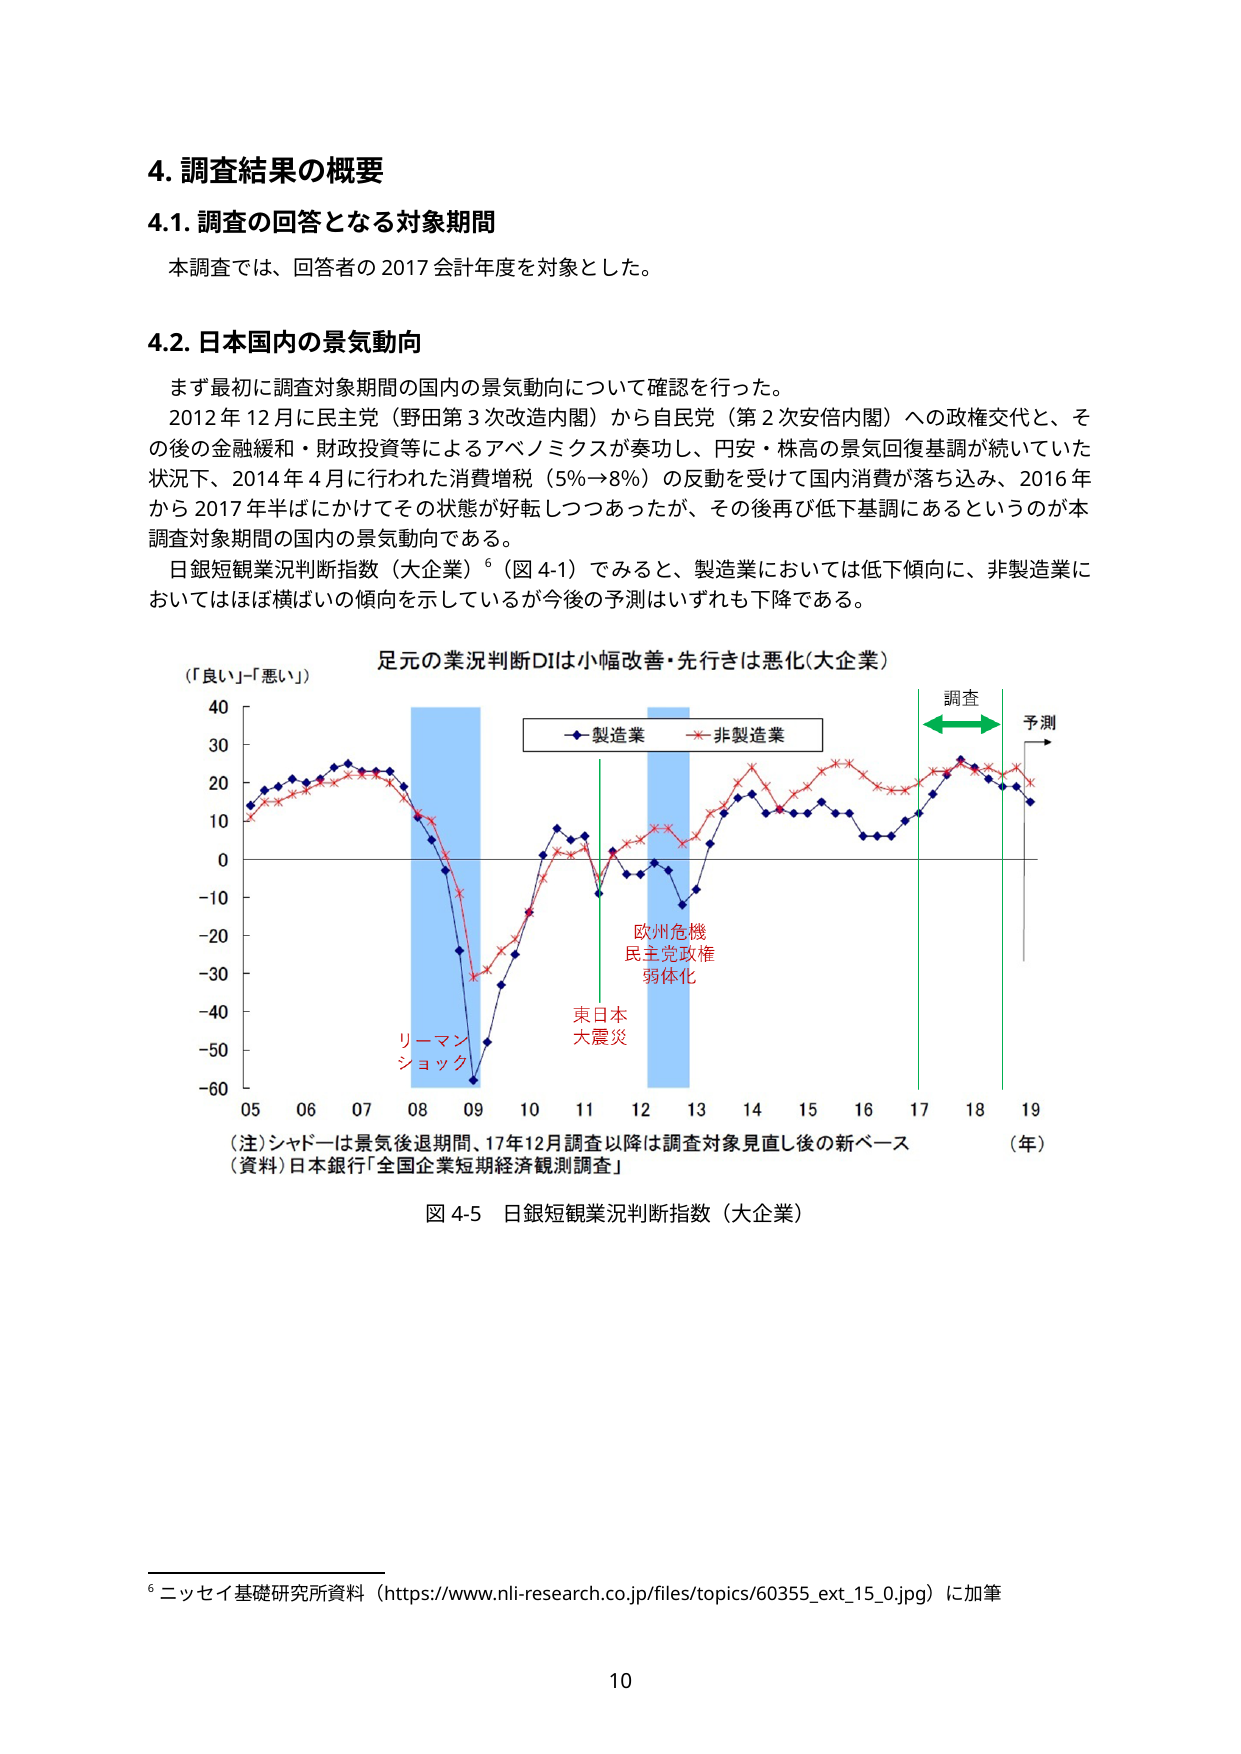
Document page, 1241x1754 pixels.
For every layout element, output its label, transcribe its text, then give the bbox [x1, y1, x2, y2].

subtitle 調査結果の概要 [148, 148, 1092, 190]
text 本調査では、回答者の2017会計年度を対象とした。 [148, 251, 1092, 282]
picture [177, 641, 1064, 1185]
text 2012年12月に民主党（野田第3次改造内閣）から自民党（第2次安倍内閣）への政権交代と、その後の金融緩和・財政投資等によるアベノミクスが奏功し、円安・株高の景気回復基調が続いていた状況下、2014年4月に行われた消費増税（5％→8％）の反動を受けて国内消費が落ち込み、2016年から2017年半ばにかけてその状態が好転しつつあったが、その後再び低下基調にあるというのが本調査対象期間の国内の景気動向である。 [148, 402, 1092, 553]
subtitle 調査の回答となる対象期間 [148, 203, 1092, 239]
text 日銀短観業況判断指数（大企業）（図4-1）でみると、製造業においては低下傾向に、非製造業においてはほぼ横ばいの傾向を示しているが今後の予測はいずれも下降である。 [148, 553, 1092, 613]
text まず最初に調査対象期間の国内の景気動向について確認を行った。 [148, 371, 1092, 402]
subtitle 日本国内の景気動向 [148, 323, 1092, 359]
